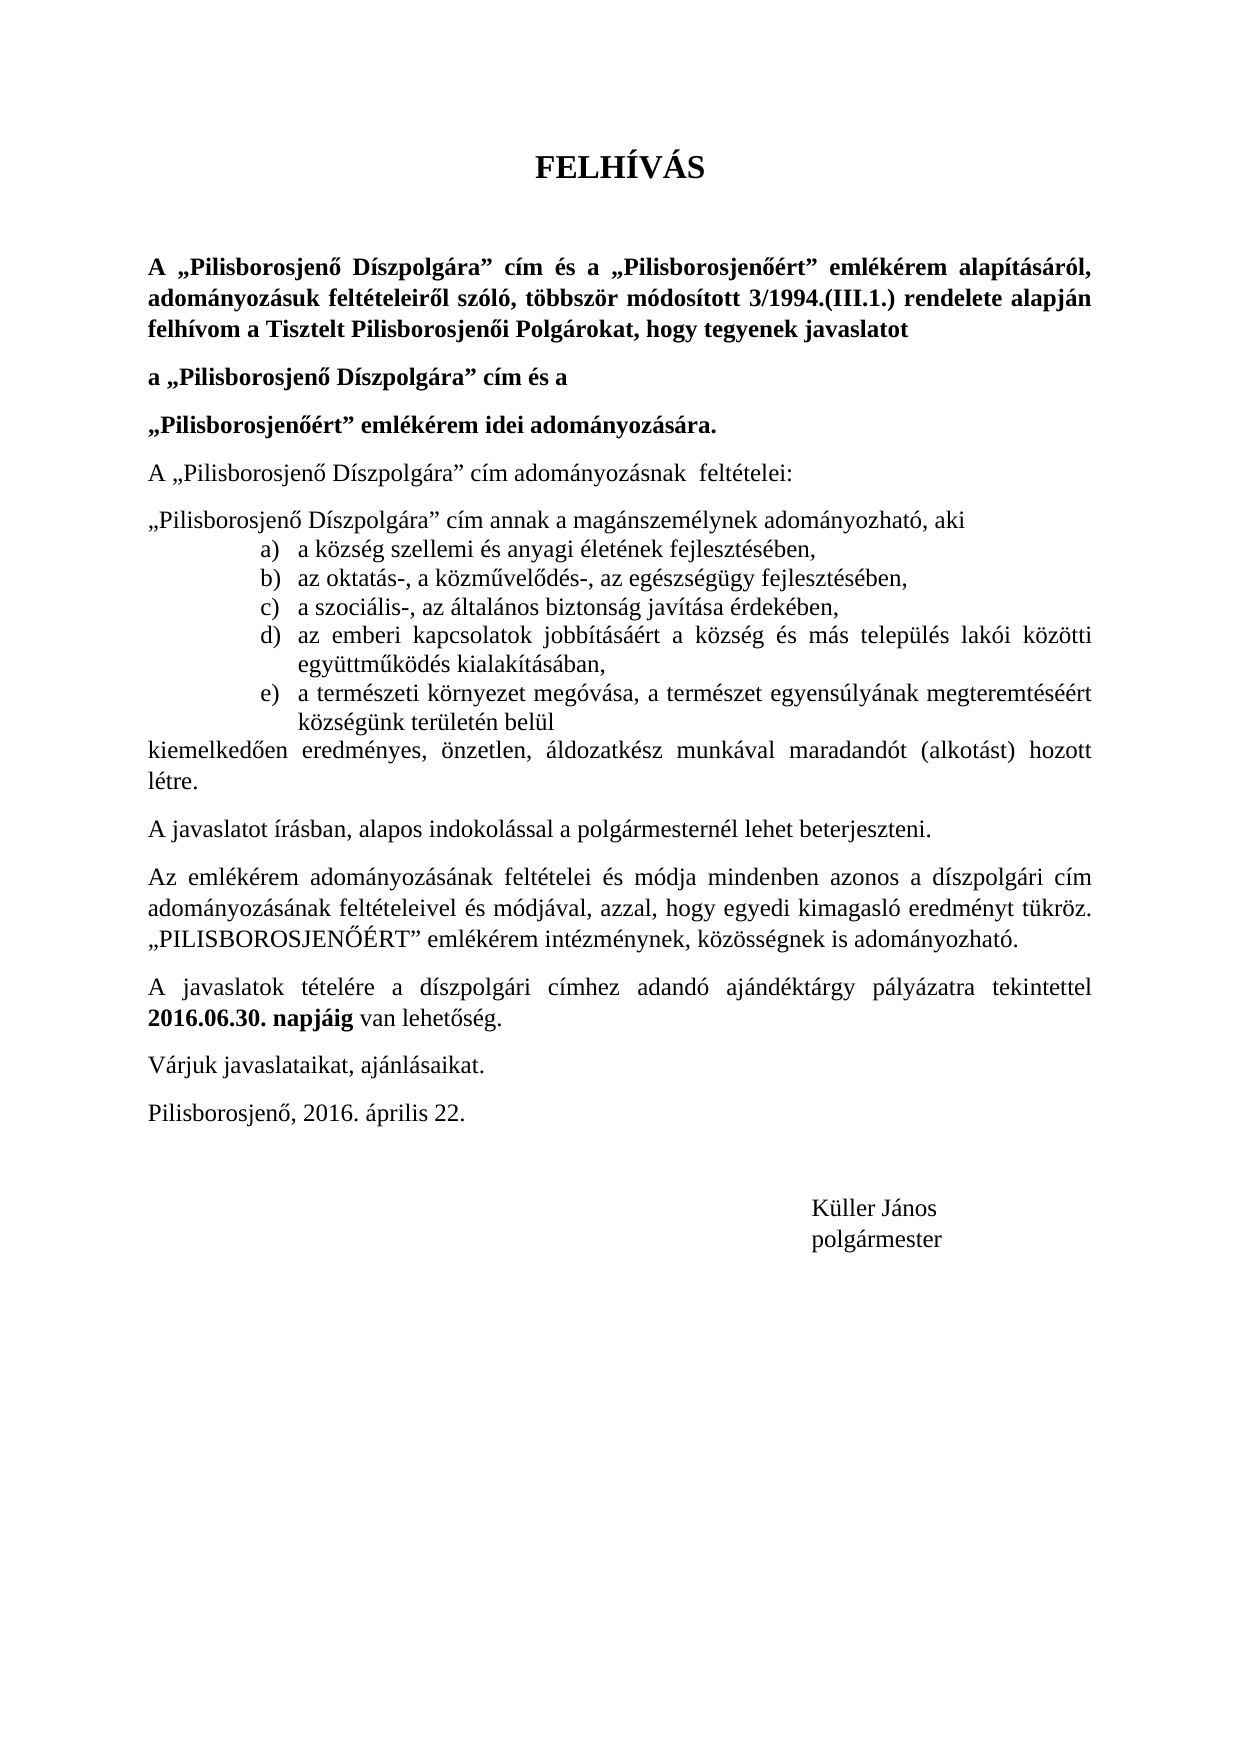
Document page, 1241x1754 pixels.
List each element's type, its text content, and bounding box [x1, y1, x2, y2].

list az oktatás-, a közművelődés-, az egészségügy fejlesztésében, [260, 563, 1093, 592]
text „Pilisborosjenő Díszpolgára” cím annak a magánszemélynek adományozható, aki [148, 505, 1093, 534]
text Küller János [811, 1193, 1093, 1222]
text Várjuk javaslataikat, ajánlásaikat. [148, 1050, 1093, 1079]
list a község szellemi és anyagi életének fejlesztésében, [260, 534, 1093, 563]
text A „Pilisborosjenő Díszpolgára” cím és a „Pilisborosjenőért” emlékérem alapításáról, adományozásuk feltételeiről szóló, többször módosított 3/1994.(III.1.) rendelete alapján felhívom a Tisztelt Pilisborosjenői Polgárokat, hogy tegyenek javaslatot [148, 252, 1093, 343]
list a szociális-, az általános biztonság javítása érdekében, [260, 592, 1093, 620]
text Pilisborosjenő, 2016. április 22. [148, 1098, 1093, 1127]
text FELHÍVÁS [148, 148, 1093, 186]
list a természeti környezet megóvása, a természet egyensúlyának megteremtéséért községünk területén belül [260, 678, 1093, 735]
text kiemelkedően eredményes, önzetlen, áldozatkész munkával maradandót (alkotást) hozott létre. [148, 735, 1093, 795]
text A javaslatot írásban, alapos indokolással a polgármesternél lehet beterjeszteni. [148, 814, 1093, 843]
list az emberi kapcsolatok jobbításáért a község és más település lakói közötti együttműködés kialakításában, [260, 620, 1093, 678]
text a „Pilisborosjenő Díszpolgára” cím és a [148, 362, 1093, 391]
text A javaslatok tételére a díszpolgári címhez adandó ajándéktárgy pályázatra tekintettel 2016.06.30. napjáig van lehetőség. [148, 972, 1093, 1031]
text polgármester [811, 1224, 1093, 1253]
text Az emlékérem adományozásának feltételei és módja mindenben azonos a díszpolgári cím adományozásának feltételeivel és módjával, azzal, hogy egyedi kimagasló eredményt tükröz. „PILISBOROSJENŐÉRT” emlékérem intézménynek, közösségnek is adományozható. [148, 862, 1093, 953]
text „Pilisborosjenőért” emlékérem idei adományozására. [148, 410, 1093, 439]
text A „Pilisborosjenő Díszpolgára” cím adományozásnak feltételei: [148, 458, 1093, 486]
